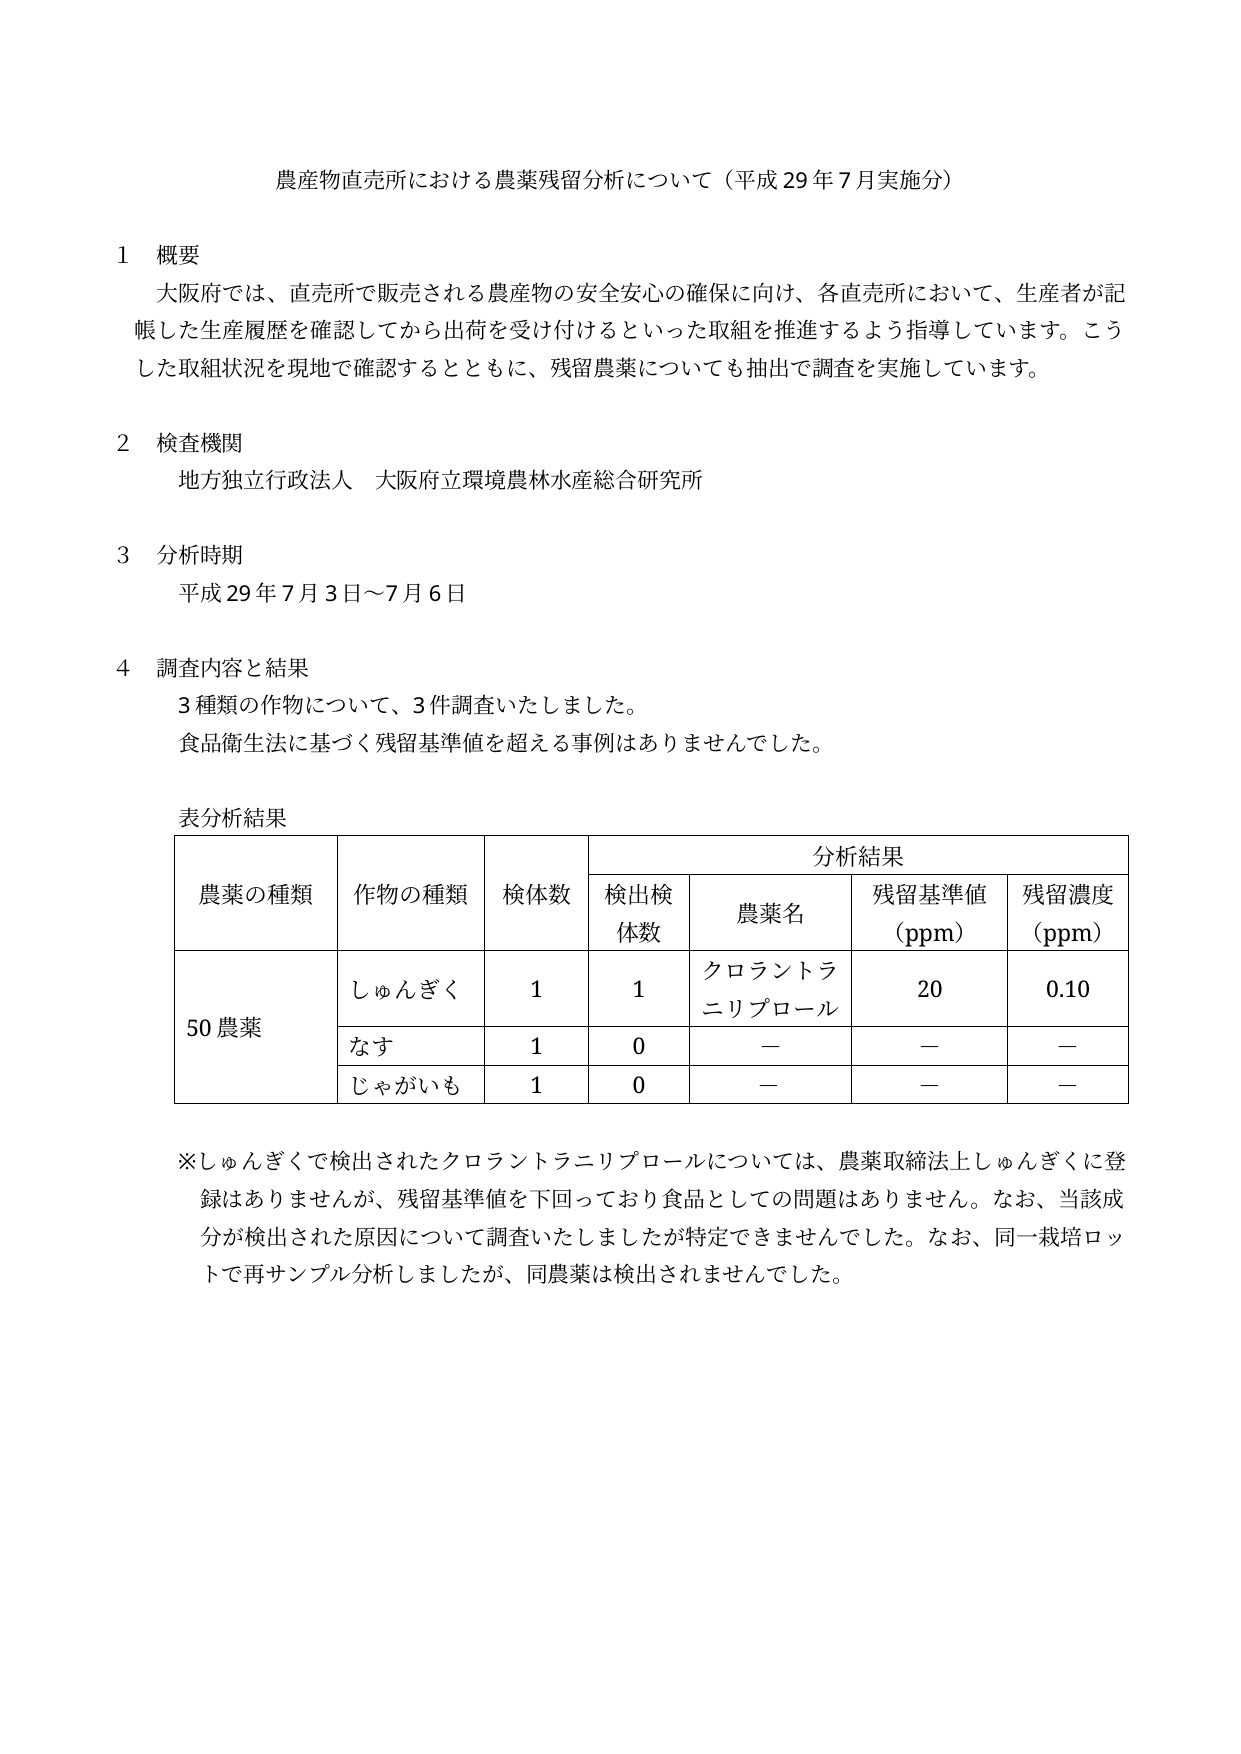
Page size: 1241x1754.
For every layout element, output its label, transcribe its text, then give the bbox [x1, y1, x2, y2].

table_cell 1 [485, 1066, 588, 1103]
table_cell 0 [589, 1066, 689, 1103]
table_cell クロラントラニリプロール [690, 951, 851, 1026]
table_cell しゅんぎく [338, 951, 484, 1026]
text 地方独立行政法人 大阪府立環境農林水産総合研究所 [112, 460, 1128, 498]
table_cell － [1008, 1027, 1128, 1064]
text ４ 調査内容と結果 [112, 648, 1128, 685]
table_header 分析結果 [589, 836, 1128, 874]
table_cell 0 [589, 1027, 689, 1064]
text 食品衛生法に基づく残留基準値を超える事例はありませんでした。 [112, 723, 1128, 760]
table_cell － [852, 1066, 1007, 1103]
table_cell 検出検体数 [589, 875, 689, 950]
table_cell 1 [589, 951, 689, 1026]
table_cell なす [338, 1027, 484, 1064]
table_cell じゃがいも [338, 1066, 484, 1103]
text 平成29年7月3日～7月6日 [112, 573, 1128, 610]
table_cell 残留濃度 （ppm） [1008, 875, 1128, 950]
table_cell 20 [852, 951, 1007, 1026]
text １ 概要 [112, 235, 1128, 273]
table_cell 農薬名 [690, 875, 851, 950]
text 表分析結果 [112, 798, 1128, 835]
text 農産物直売所における農薬残留分析について（平成29年7月実施分） [112, 160, 1128, 198]
table_header 農薬の種類 [175, 836, 337, 950]
table_cell 残留基準値（ppm） [852, 875, 1007, 950]
table_cell － [690, 1066, 851, 1103]
text 大阪府では、直売所で販売される農産物の安全安心の確保に向け、各直売所において、生産者が記帳した生産履歴を確認してから出荷を受け付けるといった取組を推進するよう指導しています。こうした取組状況を現地で確認するとともに、残留農薬についても抽出で調査を実施しています。 [112, 273, 1128, 385]
text ※しゅんぎくで検出されたクロラントラニリプロールについては、農薬取締法上しゅんぎくに登録はありませんが、残留基準値を下回っており食品としての問題はありません。なお、当該成分が検出された原因について調査いたしましたが特定できませんでした。なお、同一栽培ロットで再サンプル分析しましたが、同農薬は検出されませんでした。 [178, 1142, 1128, 1292]
table_cell － [690, 1027, 851, 1064]
table_header 検体数 [485, 836, 588, 950]
table_cell 50農薬 [175, 951, 337, 1103]
table_cell 1 [485, 1027, 588, 1064]
table_cell － [1008, 1066, 1128, 1103]
table_cell 0.10 [1008, 951, 1128, 1026]
text ２ 検査機関 [112, 423, 1128, 460]
table_header 作物の種類 [338, 836, 484, 950]
table_cell 1 [485, 951, 588, 1026]
text 3種類の作物について、3件調査いたしました。 [112, 685, 1128, 723]
table_cell － [852, 1027, 1007, 1064]
text ３ 分析時期 [112, 535, 1128, 573]
